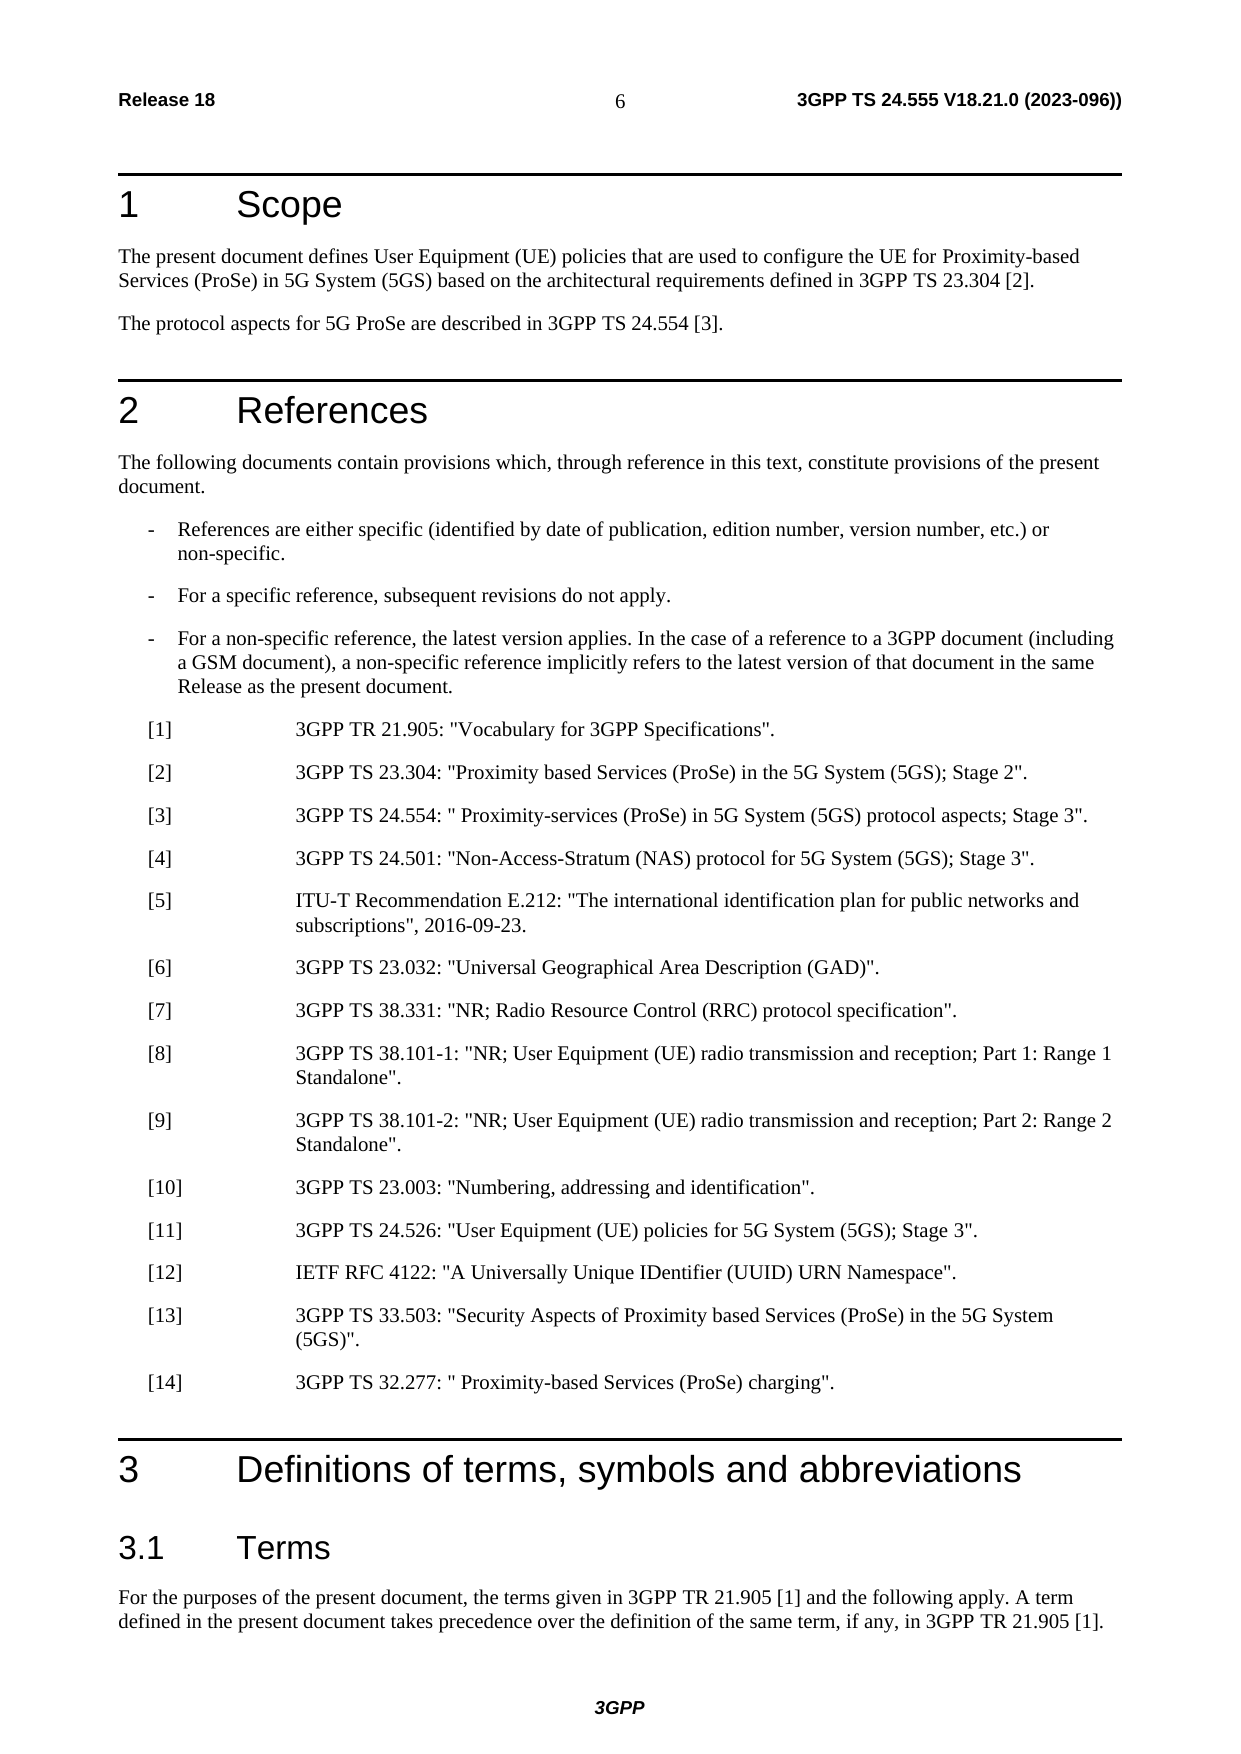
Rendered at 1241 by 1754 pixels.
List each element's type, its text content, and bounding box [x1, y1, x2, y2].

text The following documents contain provisions which, through reference in this text, constitute provisions of the present document. [118, 450, 1122, 498]
text [1] 3GPP TR 21.905: "Vocabulary for 3GPP Specifications". [148, 717, 1122, 741]
text [4] 3GPP TS 24.501: "Non-Access-Stratum (NAS) protocol for 5G System (5GS); Stage 3". [148, 846, 1122, 870]
text [10] 3GPP TS 23.003: "Numbering, addressing and identification". [148, 1175, 1122, 1199]
text - For a non-specific reference, the latest version applies. In the case of a reference to a 3GPP document (including a GSM document), a non-specific reference implicitly refers to the latest version of that document in the same Release as the present document. [148, 626, 1122, 698]
text [7] 3GPP TS 38.331: "NR; Radio Resource Control (RRC) protocol specification". [148, 998, 1122, 1022]
text The present document defines User Equipment (UE) policies that are used to configure the UE for Proximity-based Services (ProSe) in 5G System (5GS) based on the architectural requirements defined in 3GPP TS 23.304 [2]. [118, 244, 1122, 292]
text [2] 3GPP TS 23.304: "Proximity based Services (ProSe) in the 5G System (5GS); Stage 2". [148, 760, 1122, 784]
text [12] IETF RFC 4122: "A Universally Unique IDentifier (UUID) URN Namespace". [148, 1260, 1122, 1284]
text [8] 3GPP TS 38.101-1: "NR; User Equipment (UE) radio transmission and reception; Part 1: Range 1 Standalone". [148, 1041, 1122, 1089]
subtitle 2 References [118, 382, 1122, 431]
text [9] 3GPP TS 38.101-2: "NR; User Equipment (UE) radio transmission and reception; Part 2: Range 2 Standalone". [148, 1108, 1122, 1156]
text [3] 3GPP TS 24.554: " Proximity-services (ProSe) in 5G System (5GS) protocol aspects; Stage 3". [148, 803, 1122, 827]
subtitle 3 Definitions of terms, symbols and abbreviations [118, 1441, 1122, 1490]
text [13] 3GPP TS 33.503: "Security Aspects of Proximity based Services (ProSe) in the 5G System (5GS)". [148, 1303, 1122, 1351]
text The protocol aspects for 5G ProSe are described in 3GPP TS 24.554 [3]. [118, 311, 1122, 335]
subtitle 1 Scope [118, 176, 1122, 225]
text - For a specific reference, subsequent revisions do not apply. [148, 583, 1122, 607]
text [14] 3GPP TS 32.277: " Proximity-based Services (ProSe) charging". [148, 1370, 1122, 1394]
text [5] ITU-T Recommendation E.212: "The international identification plan for public networks and subscriptions", 2016-09-23. [148, 888, 1122, 937]
text - References are either specific (identified by date of publication, edition number, version number, etc.) or non-specific. [148, 517, 1122, 565]
text [6] 3GPP TS 23.032: "Universal Geographical Area Description (GAD)". [148, 955, 1122, 979]
text [11] 3GPP TS 24.526: "User Equipment (UE) policies for 5G System (5GS); Stage 3". [148, 1217, 1122, 1242]
subtitle 3.1 Terms [118, 1528, 1122, 1566]
text For the purposes of the present document, the terms given in 3GPP TR 21.905 [1] and the following apply. A term defined in the present document takes precedence over the definition of the same term, if any, in 3GPP TR 21.905 [1]. [118, 1585, 1122, 1633]
